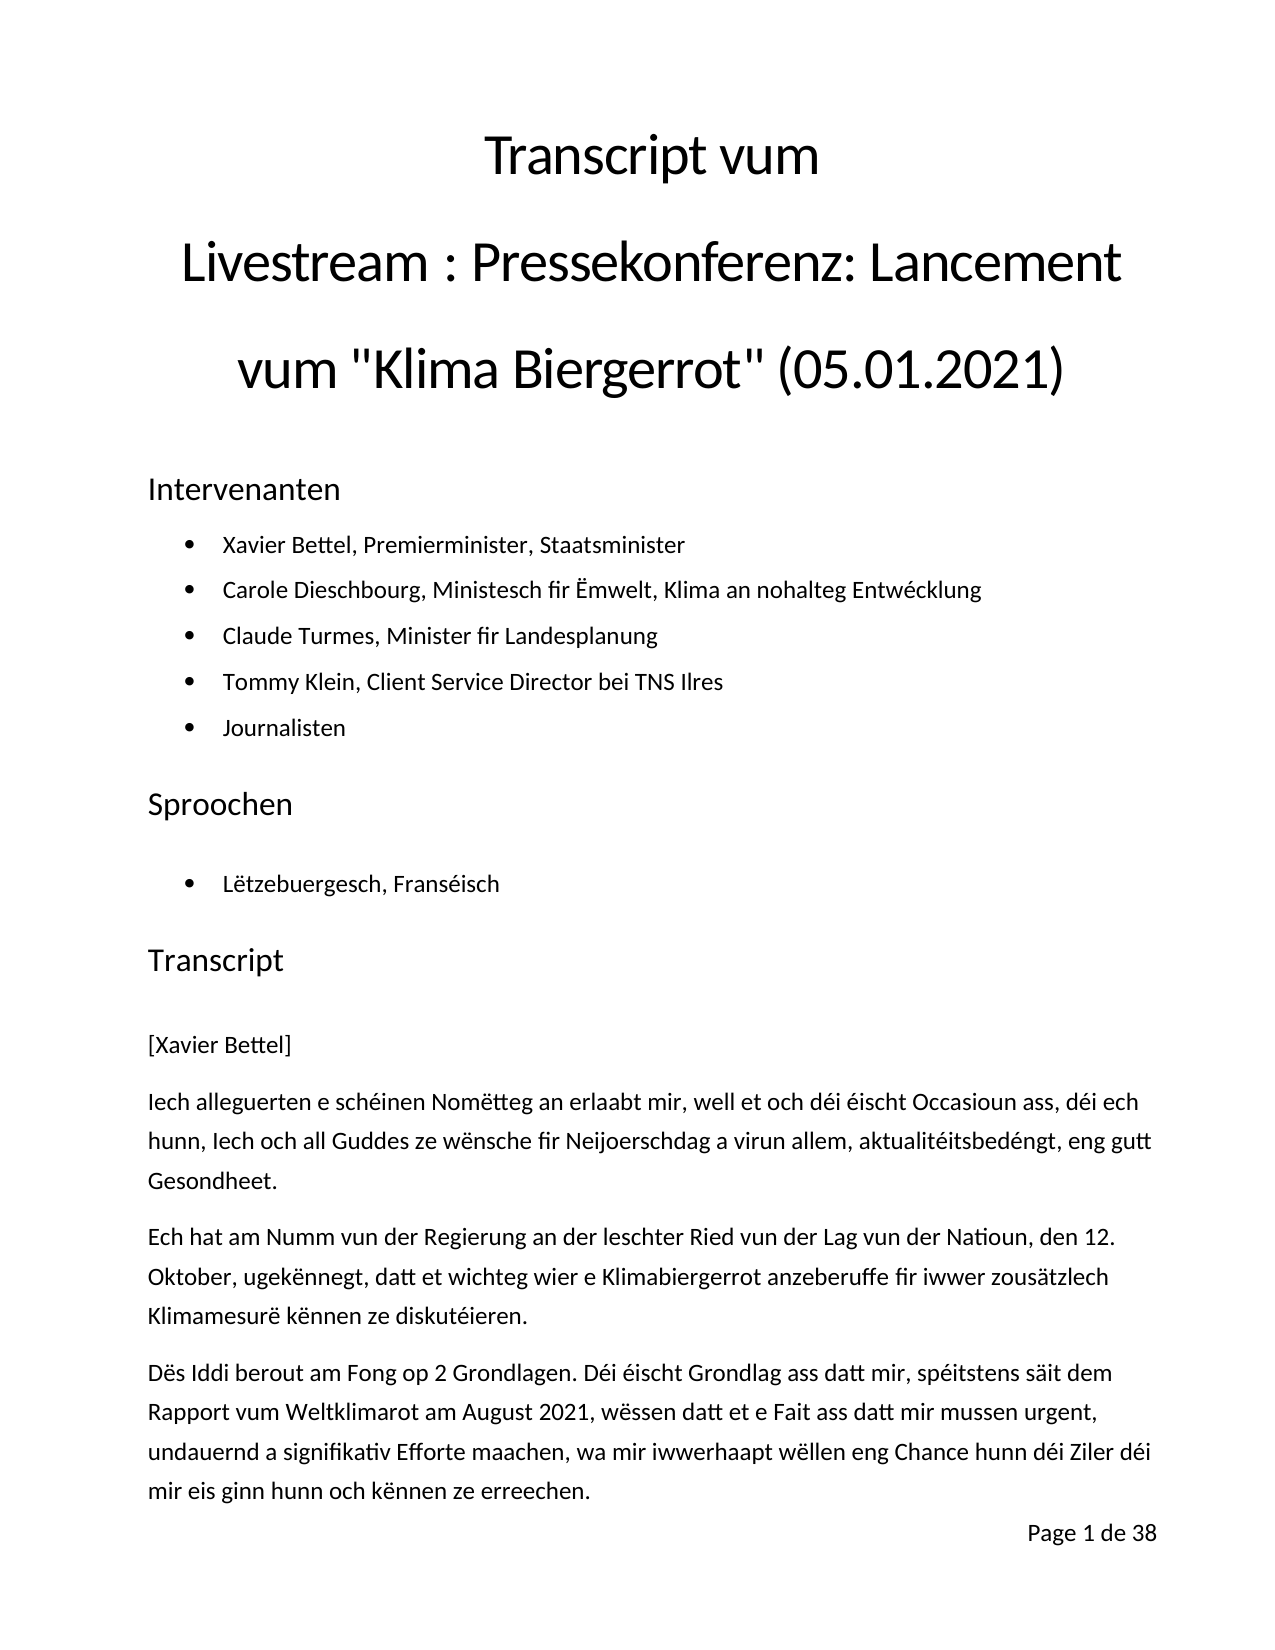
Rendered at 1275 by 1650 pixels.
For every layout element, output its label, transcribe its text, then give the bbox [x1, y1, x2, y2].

text Iech alleguerten e schéinen Nomëtteg an erlaabt mir, well et och déi éischt Occasioun ass, déi ech hunn, Iech och all Guddes ze wënsche fir Neijoerschdag a virun allem, aktualitéitsbedéngt, eng gutt Gesondheet. [148, 1086, 1157, 1196]
subtitle Intervenanten [148, 468, 1157, 509]
list Carole Dieschbourg, Ministesch fir Ëmwelt, Klima an nohalteg Entwécklung [185, 575, 1157, 605]
text Sproochen [148, 783, 1157, 823]
subtitle Transcript [148, 939, 1157, 980]
list Tommy Klein, Client Service Director bei TNS Ilres [185, 666, 1157, 697]
title Transcript vum Livestream : Pressekonferenz: Lancement vum "Klima Biergerrot" (05.01.2021) [148, 118, 1157, 403]
text [Xavier Bettel] [148, 1029, 1157, 1060]
list Journalisten [185, 712, 1157, 742]
list Lëtzebuergesch, Franséisch [185, 869, 1157, 899]
list Xavier Bettel, Premierminister, Staatsminister [185, 529, 1157, 559]
text Dës Iddi berout am Fong op 2 Grondlagen. Déi éischt Grondlag ass datt mir, spéitstens säit dem Rapport vum Weltklimarot am August 2021, wëssen datt et e Fait ass datt mir mussen urgent, undauernd a signifikativ Efforte maachen, wa mir iwwerhaapt wëllen eng Chance hunn déi Ziler déi mir eis ginn hunn och kënnen ze erreechen. [148, 1357, 1157, 1506]
text Ech hat am Numm vun der Regierung an der leschter Ried vun der Lag vun der Natioun, den 12. Oktober, ugekënnegt, datt et wichteg wier e Klimabiergerrot anzeberuffe fir iwwer zousätzlech Klimamesurë kënnen ze diskutéieren. [148, 1221, 1157, 1331]
list Claude Turmes, Minister fir Landesplanung [185, 620, 1157, 651]
